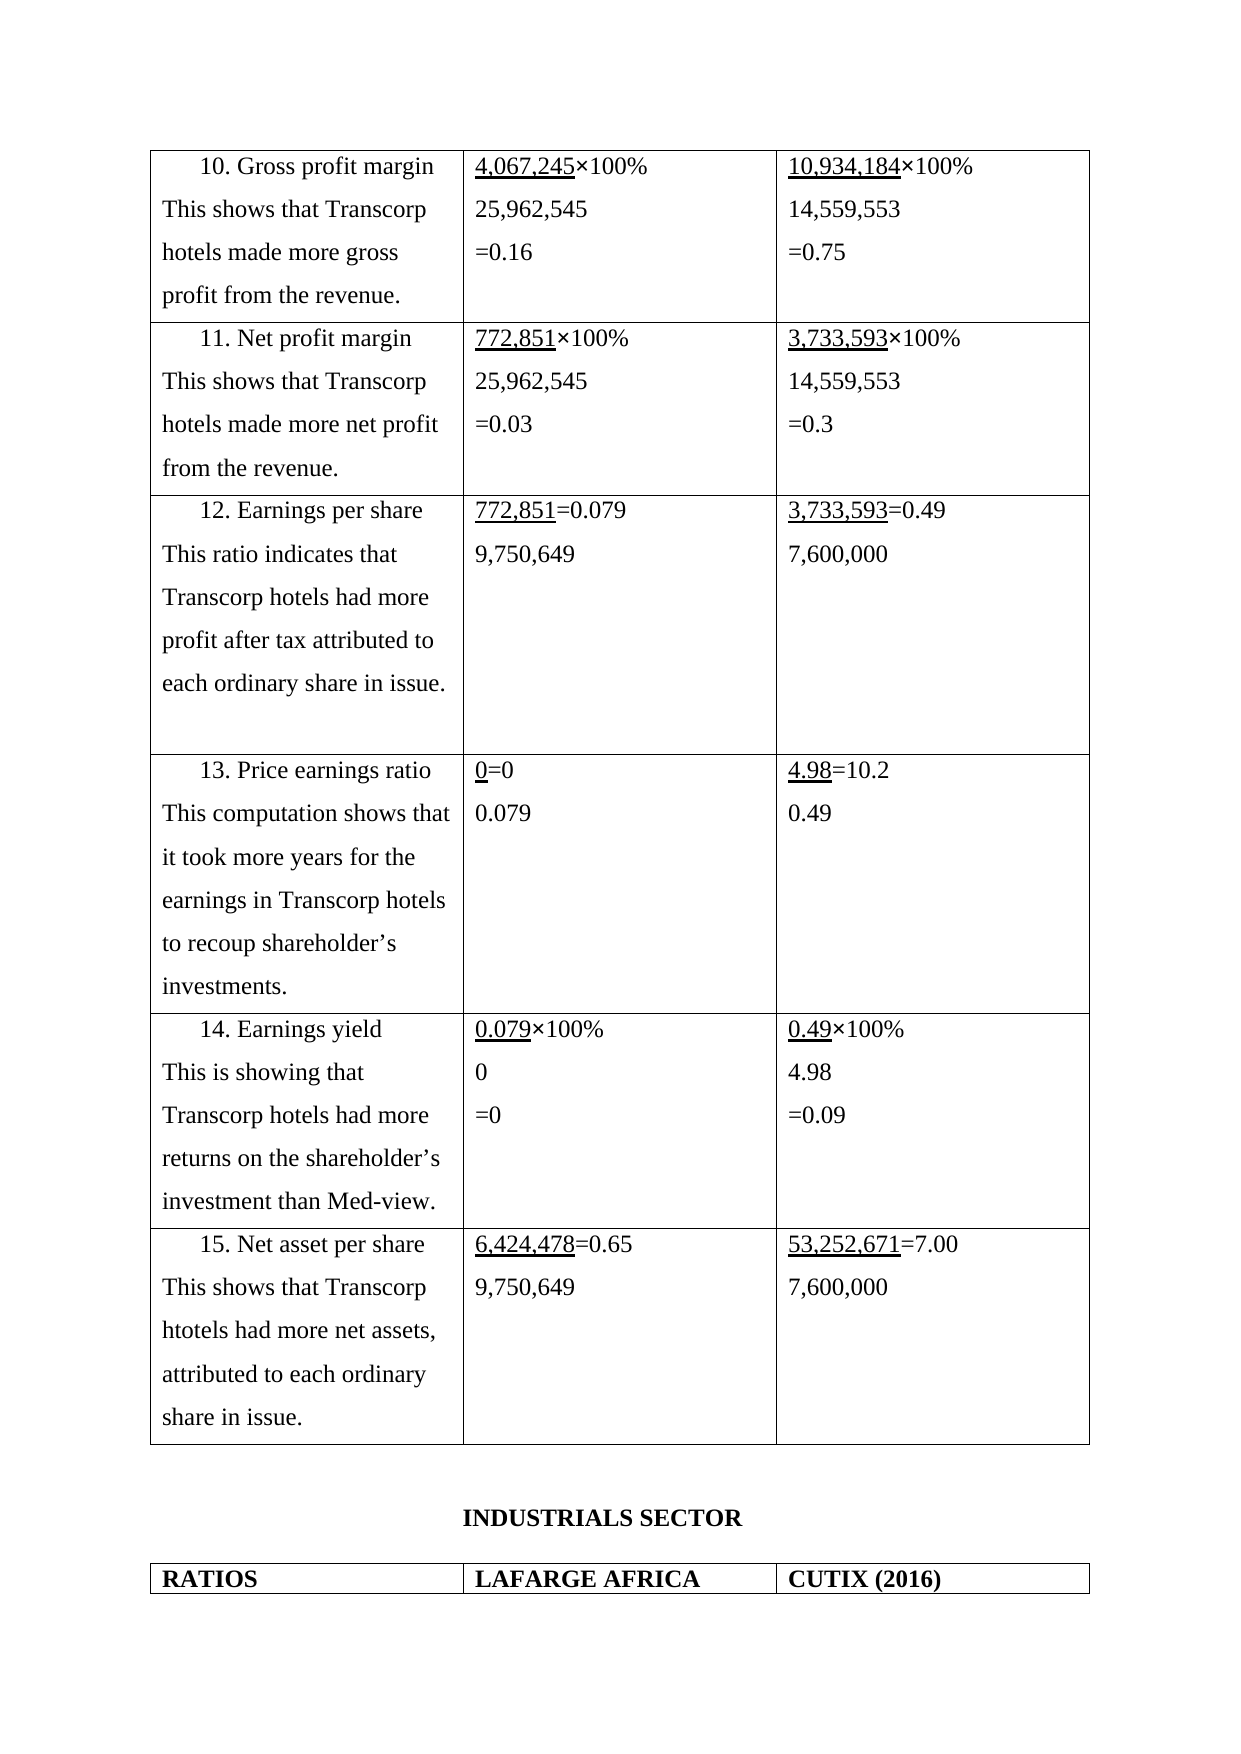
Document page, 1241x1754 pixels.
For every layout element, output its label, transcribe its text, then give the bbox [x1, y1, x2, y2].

table_cell 4,067,245×100% 25,962,545 =0.16 [464, 151, 776, 322]
table_cell 0.079×100% 0 =0 [464, 1014, 776, 1228]
text INDUSTRIALS SECTOR [150, 1503, 1090, 1532]
table_cell Earnings per share This ratio indicates that Transcorp hotels had more profit after tax attributed to each ordinary share in issue. [151, 496, 463, 754]
table_cell 772,851×100% 25,962,545 =0.03 [464, 323, 776, 494]
table_cell 0.49×100% 4.98 =0.09 [777, 1014, 1089, 1228]
table_cell Gross profit margin This shows that Transcorp hotels made more gross profit from the revenue. [151, 151, 463, 322]
table_cell 4.98=10.2 0.49 [777, 755, 1089, 1013]
table_cell 3,733,593=0.49 7,600,000 [777, 496, 1089, 754]
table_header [464, 1564, 776, 1593]
table_cell Earnings yield This is showing that Transcorp hotels had more returns on the shareholder’s investment than Med-view. [151, 1014, 463, 1228]
table_cell 53,252,671=7.00 7,600,000 [777, 1229, 1089, 1444]
table_cell Price earnings ratio This computation shows that it took more years for the earnings in Transcorp hotels to recoup shareholder’s investments. [151, 755, 463, 1013]
table_cell 6,424,478=0.65 9,750,649 [464, 1229, 776, 1444]
table_cell 3,733,593×100% 14,559,553 =0.3 [777, 323, 1089, 494]
table_header RATIOS [151, 1564, 463, 1593]
table_cell 10,934,184×100% 14,559,553 =0.75 [777, 151, 1089, 322]
table_cell 772,851=0.079 9,750,649 [464, 496, 776, 754]
table_header CUTIX (2016) [777, 1564, 1089, 1593]
table_cell 0=0 0.079 [464, 755, 776, 1013]
table_cell Net profit margin This shows that Transcorp hotels made more net profit from the revenue. [151, 323, 463, 494]
table_cell Net asset per share This shows that Transcorp htotels had more net assets, attributed to each ordinary share in issue. [151, 1229, 463, 1444]
